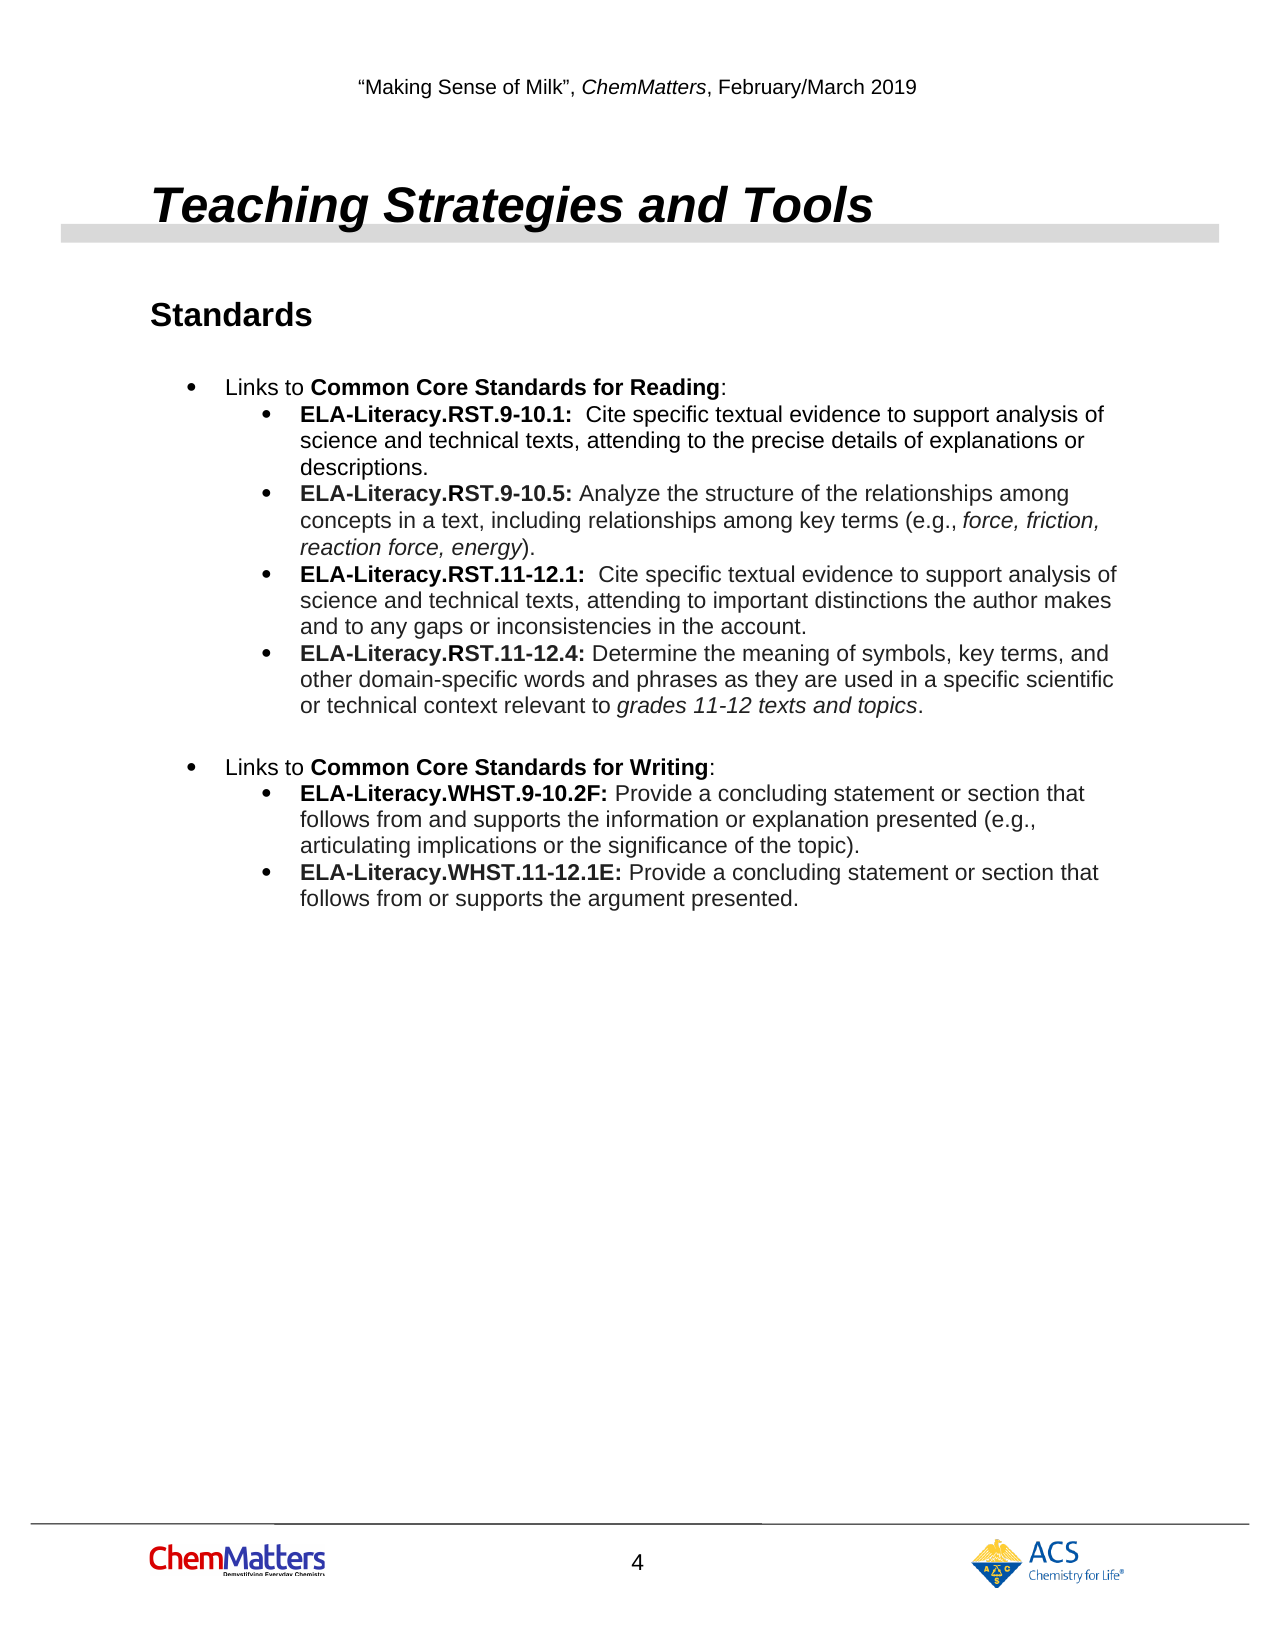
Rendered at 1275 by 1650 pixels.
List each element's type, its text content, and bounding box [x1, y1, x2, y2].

list ELA-Literacy.RST.9-10.5: Analyze the structure of the relationships among concepts in a text, including relationships among key terms (e.g., force, friction, reaction force, energy). [262, 480, 1125, 561]
subtitle Teaching Strategies and Tools [150, 175, 1125, 232]
list ELA-Literacy.RST.11-12.4: Determine the meaning of symbols, key terms, and other domain-specific words and phrases as they are used in a specific scientific or technical context relevant to grades 11-12 texts and topics. [262, 639, 1125, 719]
list Links to Common Core Standards for Writing: [187, 753, 1125, 780]
subtitle Standards [150, 295, 1125, 333]
list Links to Common Core Standards for Reading: [187, 374, 1125, 401]
list ELA-Literacy.WHST.11-12.1E: Provide a concluding statement or section that follows from or supports the argument presented. [262, 859, 1125, 912]
picture [149, 1544, 325, 1576]
list ELA-Literacy.RST.11-12.1: Cite specific textual evidence to support analysis of science and technical texts, attending to important distinctions the author makes and to any gaps or inconsistencies in the account. [262, 561, 1125, 639]
list ELA-Literacy.WHST.9-10.2F: Provide a concluding statement or section that follows from and supports the information or explanation presented (e.g., articulating implications or the significance of the topic). [262, 780, 1125, 859]
list ELA-Literacy.RST.9-10.1: Cite specific textual evidence to support analysis of science and technical texts, attending to the precise details of explanations or descriptions. [262, 401, 1125, 480]
